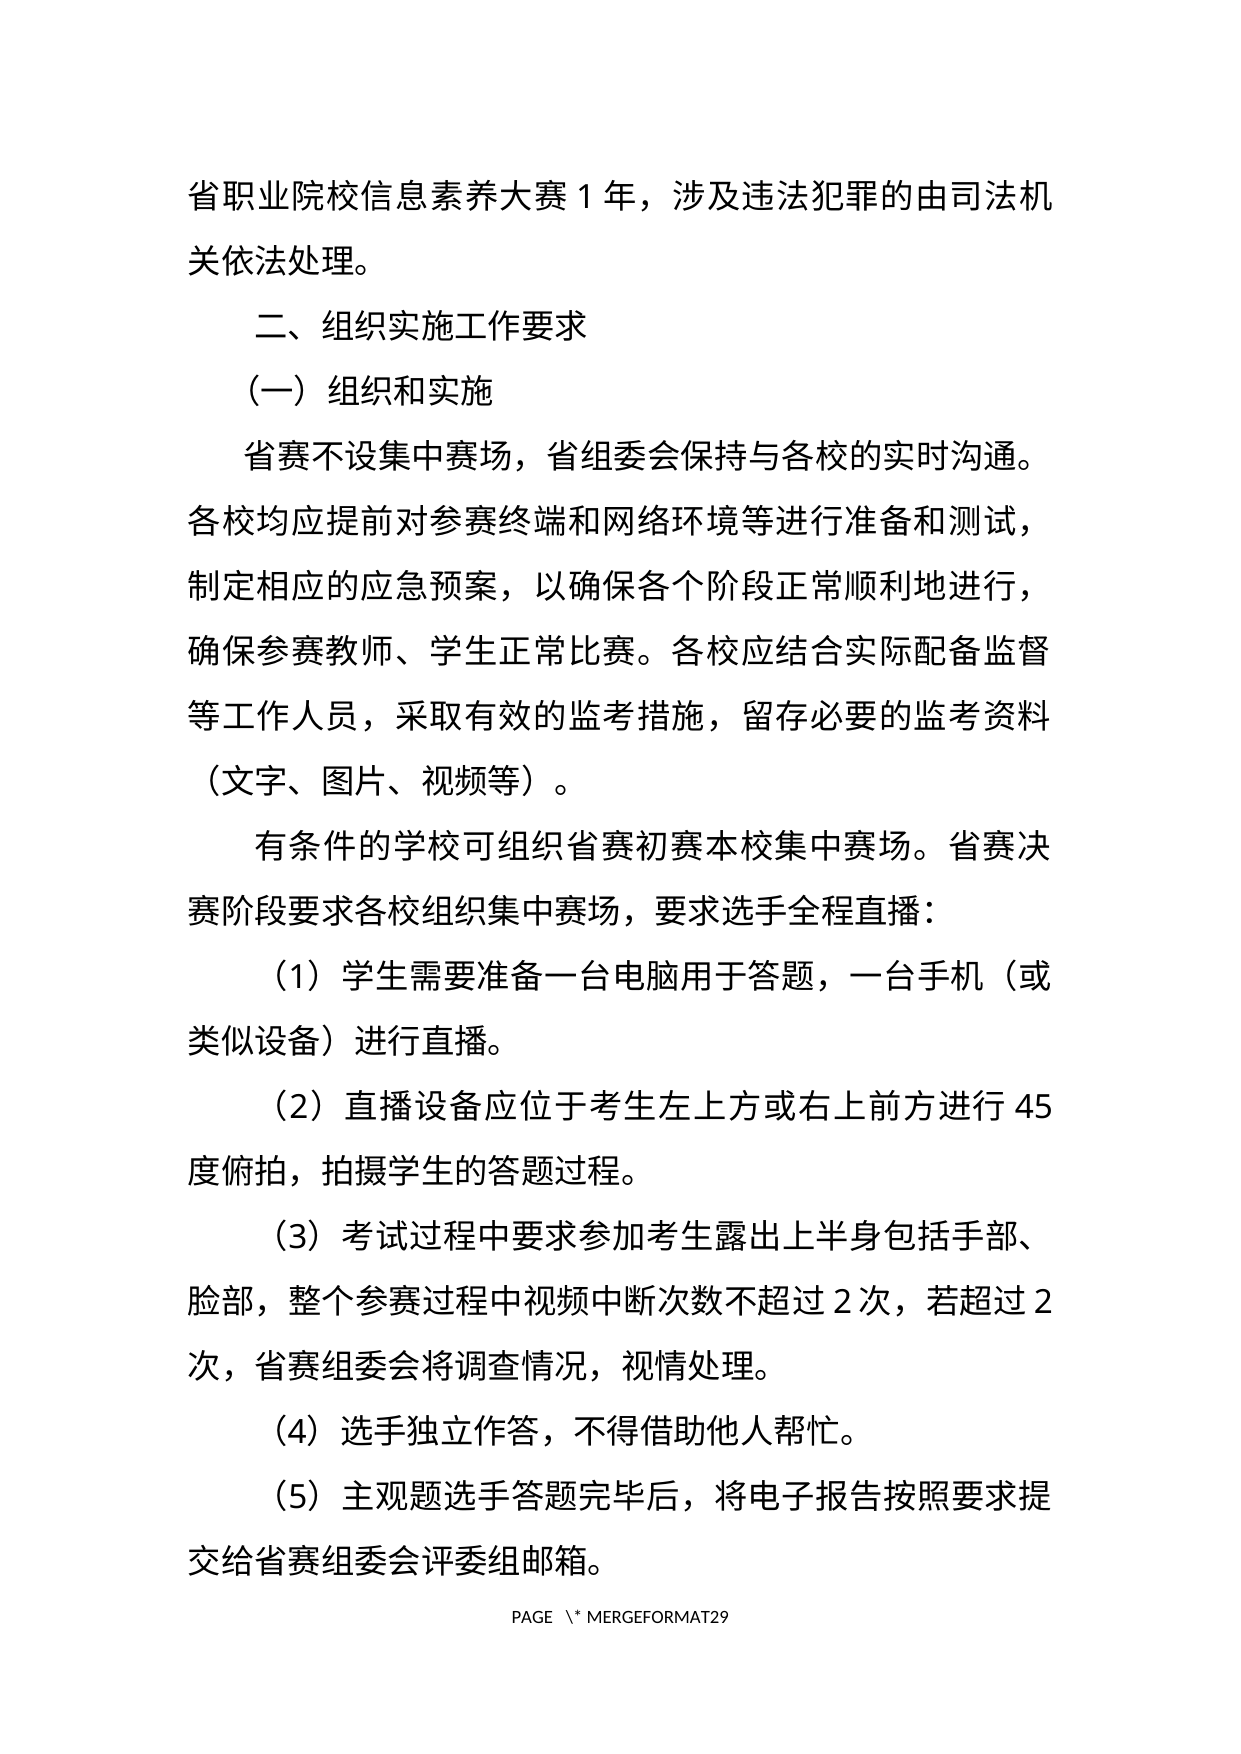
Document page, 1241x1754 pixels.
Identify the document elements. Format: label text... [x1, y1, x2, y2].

text （2）直播设备应位于考生左上方或右上前方进行45度俯拍，拍摄学生的答题过程。 [187, 1072, 1053, 1202]
text （一）组织和实施 [187, 357, 1053, 422]
text 省赛不设集中赛场，省组委会保持与各校的实时沟通。各校均应提前对参赛终端和网络环境等进行准备和测试，制定相应的应急预案，以确保各个阶段正常顺利地进行，确保参赛教师、学生正常比赛。各校应结合实际配备监督等工作人员，采取有效的监考措施，留存必要的监考资料（文字、图片、视频等）。 [187, 422, 1053, 812]
text （5）主观题选手答题完毕后，将电子报告按照要求提交给省赛组委会评委组邮箱。 [187, 1462, 1053, 1592]
text 二、组织实施工作要求 [187, 292, 1053, 357]
text （1）学生需要准备一台电脑用于答题，一台手机（或类似设备）进行直播。 [187, 942, 1053, 1072]
text 有条件的学校可组织省赛初赛本校集中赛场。省赛决赛阶段要求各校组织集中赛场，要求选手全程直播： [187, 812, 1053, 942]
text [187, 162, 1053, 292]
text （4）选手独立作答，不得借助他人帮忙。 [187, 1397, 1053, 1462]
text （3）考试过程中要求参加考生露出上半身包括手部、脸部，整个参赛过程中视频中断次数不超过2次，若超过2次，省赛组委会将调查情况，视情处理。 [187, 1202, 1053, 1397]
